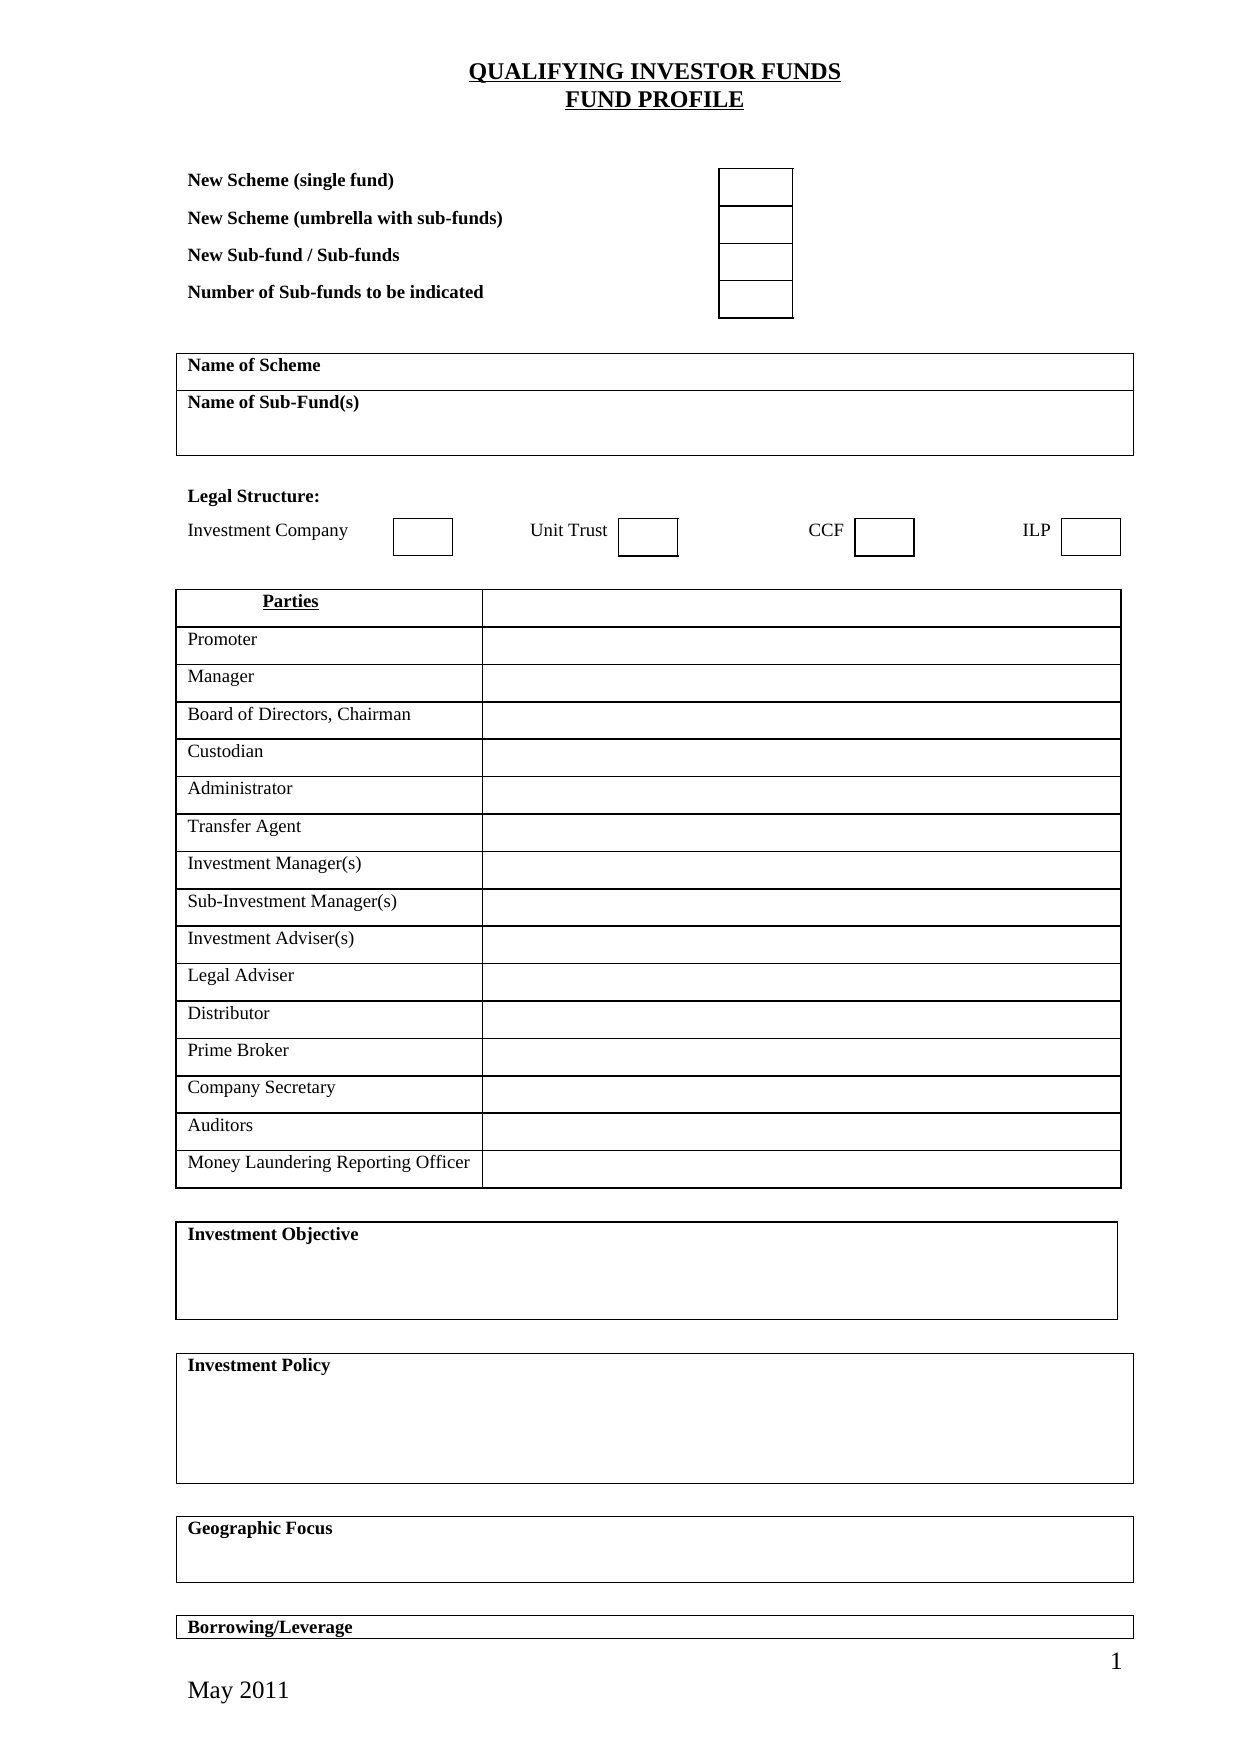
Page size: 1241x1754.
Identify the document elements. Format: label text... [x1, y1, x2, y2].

table_header CCF [678, 518, 854, 555]
table_cell Legal Adviser [177, 964, 482, 1000]
text QUALIFYING INVESTOR FUNDS [187, 57, 1122, 85]
table_cell Promoter [177, 628, 482, 663]
table_cell Administrator [177, 777, 482, 813]
table_header Geographic Focus [177, 1517, 1133, 1582]
table_cell Name of Sub-Fund(s) [177, 391, 1133, 455]
table_cell Money Laundering Reporting Officer [177, 1151, 482, 1187]
table_cell Distributor [177, 1002, 482, 1037]
table_cell [483, 1002, 1120, 1037]
table_cell [483, 927, 1120, 963]
table_cell Auditors [177, 1114, 482, 1150]
table_header Unit Trust [453, 518, 618, 555]
table_header Investment Policy [177, 1354, 1133, 1483]
table_cell [720, 244, 792, 280]
table_cell [483, 777, 1120, 813]
table_header [619, 519, 677, 555]
table_cell [483, 815, 1120, 851]
table_header Investment Company [176, 518, 393, 555]
table_header ILP [915, 518, 1061, 555]
table_cell [483, 1114, 1120, 1150]
table_header [1062, 519, 1120, 555]
text Legal Structure: [187, 485, 1122, 507]
table_cell [483, 1151, 1120, 1187]
table_cell Board of Directors, Chairman [177, 703, 482, 738]
table_cell [483, 740, 1120, 776]
table_cell Transfer Agent [177, 815, 482, 851]
table_header [483, 590, 1120, 626]
table_cell Manager [177, 665, 482, 701]
text FUND PROFILE [187, 85, 1122, 112]
table_header Borrowing/Leverage [177, 1616, 1133, 1638]
table_header [856, 519, 913, 555]
table_cell Investment Adviser(s) [177, 927, 482, 963]
table_cell [483, 665, 1120, 701]
table_cell [483, 628, 1120, 663]
table_cell New Scheme (umbrella with sub-funds) [176, 205, 718, 242]
table_cell [483, 964, 1120, 1000]
table_cell Prime Broker [177, 1039, 482, 1075]
table_cell [483, 852, 1120, 888]
table_cell [720, 281, 792, 317]
table_header [720, 169, 792, 205]
table_header New Scheme (single fund) [176, 168, 718, 205]
table_cell [483, 1077, 1120, 1112]
table_header Name of Scheme [177, 354, 1133, 390]
table_cell Custodian [177, 740, 482, 776]
table_cell Company Secretary [177, 1077, 482, 1112]
table_cell [483, 1039, 1120, 1075]
table_cell [720, 207, 792, 242]
table_header Investment Objective [177, 1223, 1117, 1319]
table_cell [483, 703, 1120, 738]
table_header [394, 519, 452, 555]
table_cell [483, 890, 1120, 925]
table_header Parties [177, 590, 482, 626]
table_cell Sub-Investment Manager(s) [177, 890, 482, 925]
table_cell New Sub-fund / Sub-funds [176, 243, 718, 280]
table_cell Investment Manager(s) [177, 852, 482, 888]
table_cell Number of Sub-funds to be indicated [176, 280, 718, 317]
